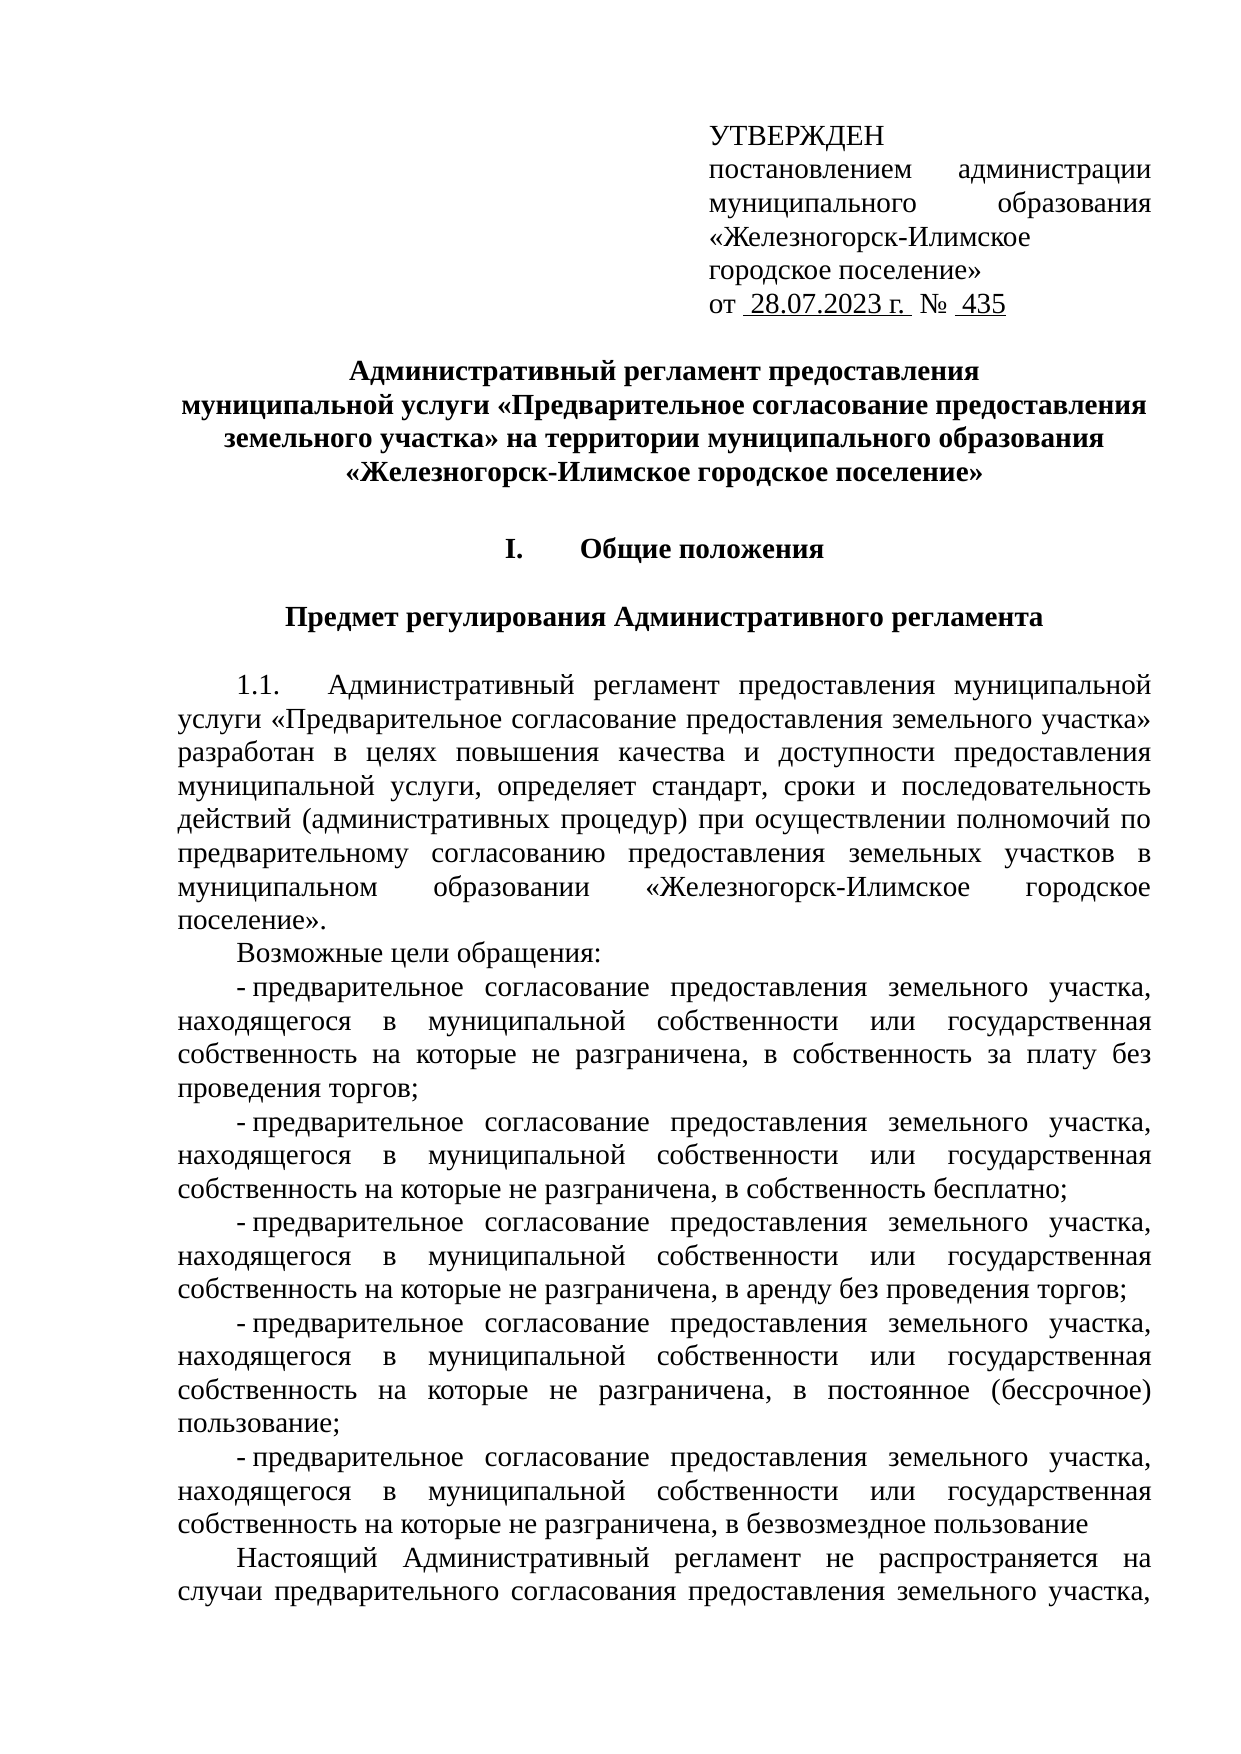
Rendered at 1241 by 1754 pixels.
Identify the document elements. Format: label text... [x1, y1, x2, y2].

subtitle Общие положения [177, 531, 1152, 565]
text Предмет регулирования Административного регламента [210, 599, 1118, 633]
list предварительное согласование предоставления земельного участка, находящегося в муниципальной собственности или государственная собственность на которые не разграничена, в безвозмездное пользование [177, 1439, 1151, 1540]
subtitle Административный регламент предоставления [177, 353, 1151, 387]
text постановлением администрации муниципального образования «Железногорск-Илимское городское поселение» [709, 152, 1152, 286]
text Возможные цели обращения: [177, 936, 1151, 969]
list предварительное согласование предоставления земельного участка, находящегося в муниципальной собственности или государственная собственность на которые не разграничена, в собственность за плату без проведения торгов; [177, 969, 1151, 1104]
list предварительное согласование предоставления земельного участка, находящегося в муниципальной собственности или государственная собственность на которые не разграничена, в аренду без проведения торгов; [177, 1204, 1151, 1305]
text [177, 1540, 1151, 1607]
text муниципальной услуги «Предварительное согласование предоставления земельного участка» на территории муниципального образования «Железногорск-Илимское городское поселение» [177, 387, 1151, 488]
list предварительное согласование предоставления земельного участка, находящегося в муниципальной собственности или государственная собственность на которые не разграничена, в собственность бесплатно; [177, 1104, 1151, 1204]
text УТВЕРЖДЕН [709, 118, 1152, 152]
list Административный регламент предоставления муниципальной услуги «Предварительное согласование предоставления земельного участка» разработан в целях повышения качества и доступности предоставления муниципальной услуги, определяет стандарт, сроки и последовательность действий (административных процедур) при осуществлении полномочий по предварительному согласованию предоставления земельных участков в муниципальном образовании «Железногорск-Илимское городское поселение». [177, 667, 1151, 936]
list предварительное согласование предоставления земельного участка, находящегося в муниципальной собственности или государственная собственность на которые не разграничена, в постоянное (бессрочное) пользование; [177, 1305, 1151, 1439]
text от 28.07.2023 г. № 435 [709, 286, 1152, 319]
